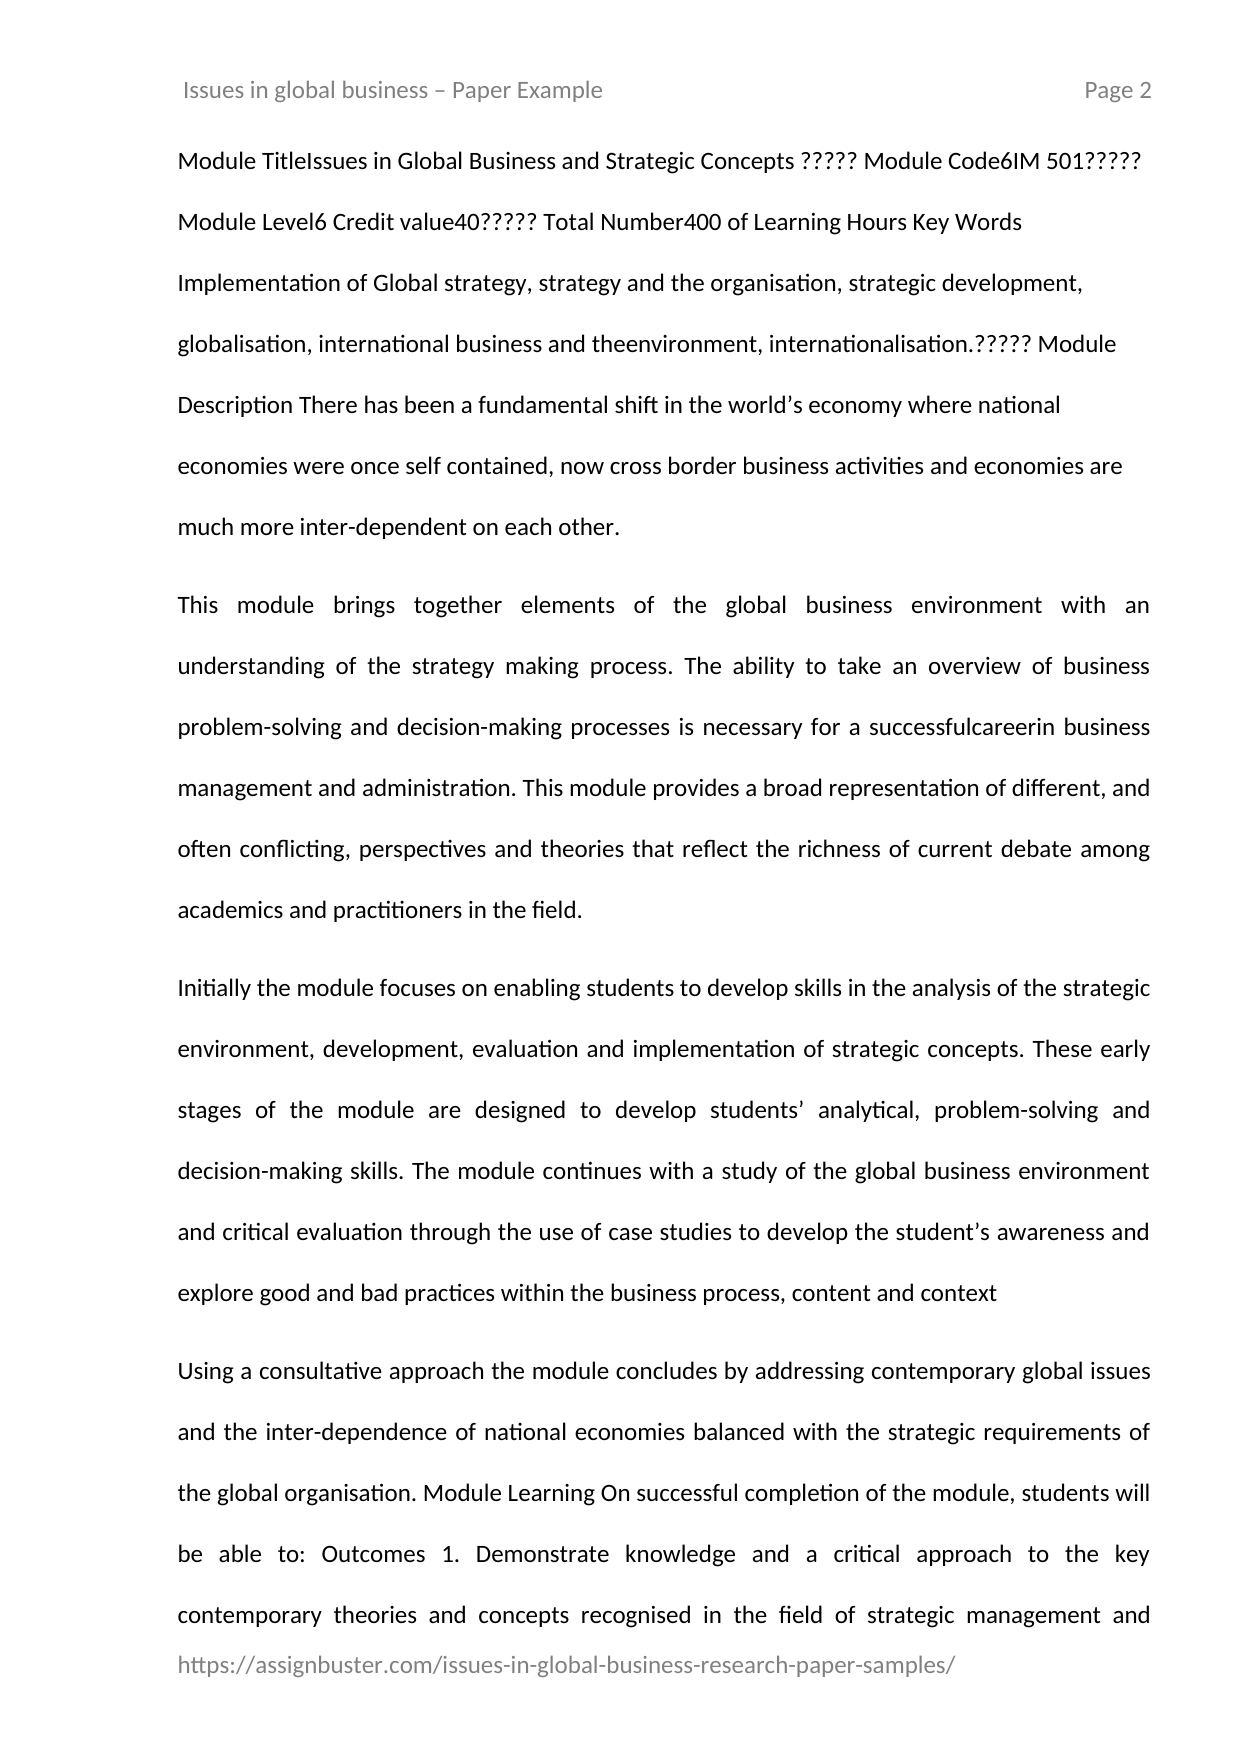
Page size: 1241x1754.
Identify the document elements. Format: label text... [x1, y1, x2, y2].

text Initially the module focuses on enabling students to develop skills in the analysis of the strategic environment, development, evaluation and implementation of strategic concepts. These early stages of the module are designed to develop students’ analytical, problem-solving and decision-making skills. The module continues with a study of the global business environment and critical evaluation through the use of case studies to develop the student’s awareness and explore good and bad practices within the business process, content and context [177, 972, 1152, 1308]
text This module brings together elements of the global business environment with an understanding of the strategy making process. The ability to take an overview of business problem-solving and decision-making processes is necessary for a successfulcareerin business management and administration. This module provides a broad representation of different, and often conflicting, perspectives and theories that reflect the richness of current debate among academics and practitioners in the field. [177, 589, 1152, 925]
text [177, 1355, 1152, 1629]
text Module TitleIssues in Global Business and Strategic Concepts ????? Module Code6IM 501????? Module Level6 Credit value40????? Total Number400 of Learning Hours Key Words Implementation of Global strategy, strategy and the organisation, strategic development, globalisation, international business and theenvironment, internationalisation.????? Module Description There has been a fundamental shift in the world’s economy where national economies were once self contained, now cross border business activities and economies are much more inter-dependent on each other. [177, 145, 1152, 542]
